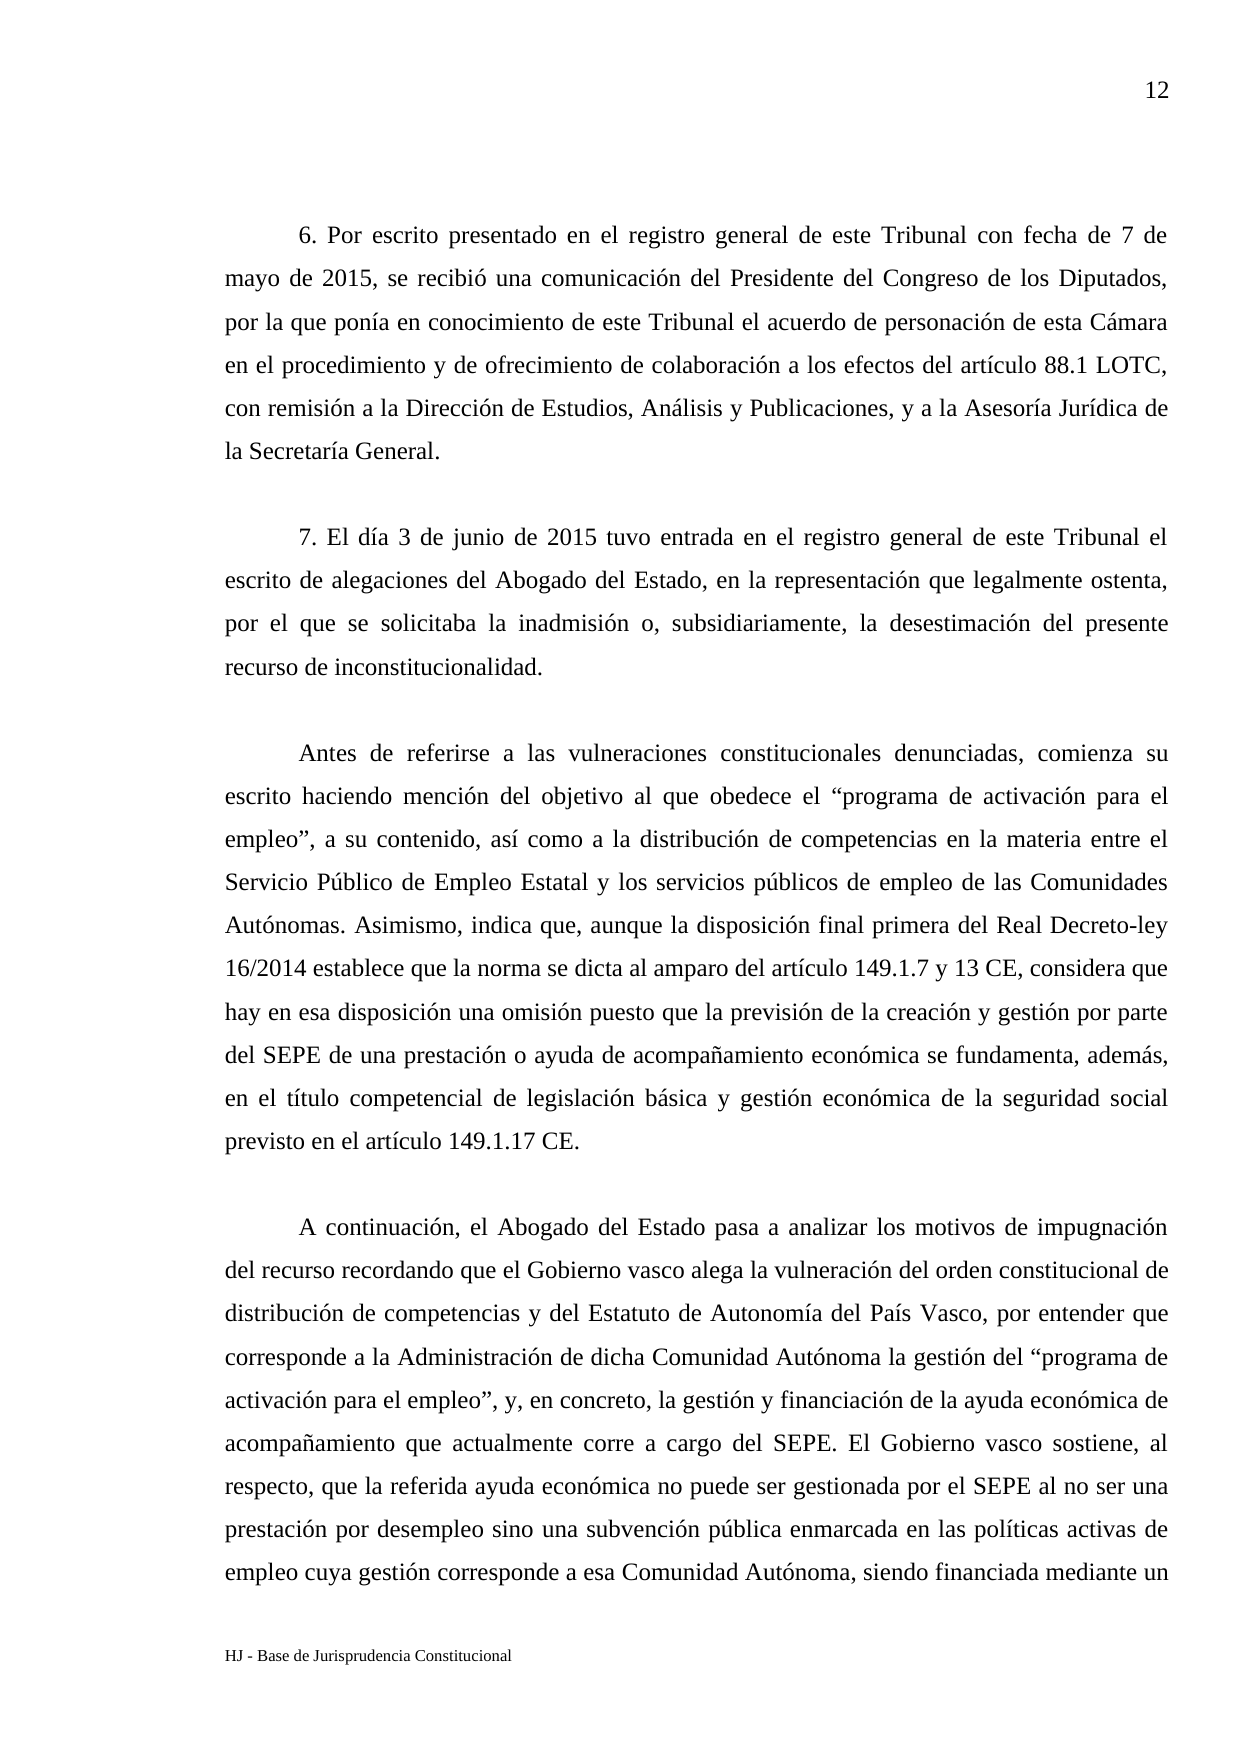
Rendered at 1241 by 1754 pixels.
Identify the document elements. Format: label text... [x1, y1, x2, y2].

text 7. El día 3 de junio de 2015 tuvo entrada en el registro general de este Tribunal el escrito de alegaciones del Abogado del Estado, en la representación que legalmente ostenta, por el que se solicitaba la inadmisión o, subsidiariamente, la desestimación del presente recurso de inconstitucionalidad. [224, 522, 1169, 680]
text Antes de referirse a las vulneraciones constitucionales denunciadas, comienza su escrito haciendo mención del objetivo al que obedece el “programa de activación para el empleo”, a su contenido, así como a la distribución de competencias en la materia entre el Servicio Público de Empleo Estatal y los servicios públicos de empleo de las Comunidades Autónomas. Asimismo, indica que, aunque la disposición final primera del Real Decreto-ley 16/2014 establece que la norma se dicta al amparo del artículo 149.1.7 y 13 CE, considera que hay en esa disposición una omisión puesto que la previsión de la creación y gestión por parte del SEPE de una prestación o ayuda de acompañamiento económica se fundamenta, además, en el título competencial de legislación básica y gestión económica de la seguridad social previsto en el artículo 149.1.17 CE. [224, 738, 1169, 1155]
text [224, 1212, 1169, 1586]
text 6. Por escrito presentado en el registro general de este Tribunal con fecha de 7 de mayo de 2015, se recibió una comunicación del Presidente del Congreso de los Diputados, por la que ponía en conocimiento de este Tribunal el acuerdo de personación de esta Cámara en el procedimiento y de ofrecimiento de colaboración a los efectos del artículo 88.1 LOTC, con remisión a la Dirección de Estudios, Análisis y Publicaciones, y a la Asesoría Jurídica de la Secretaría General. [224, 220, 1169, 465]
